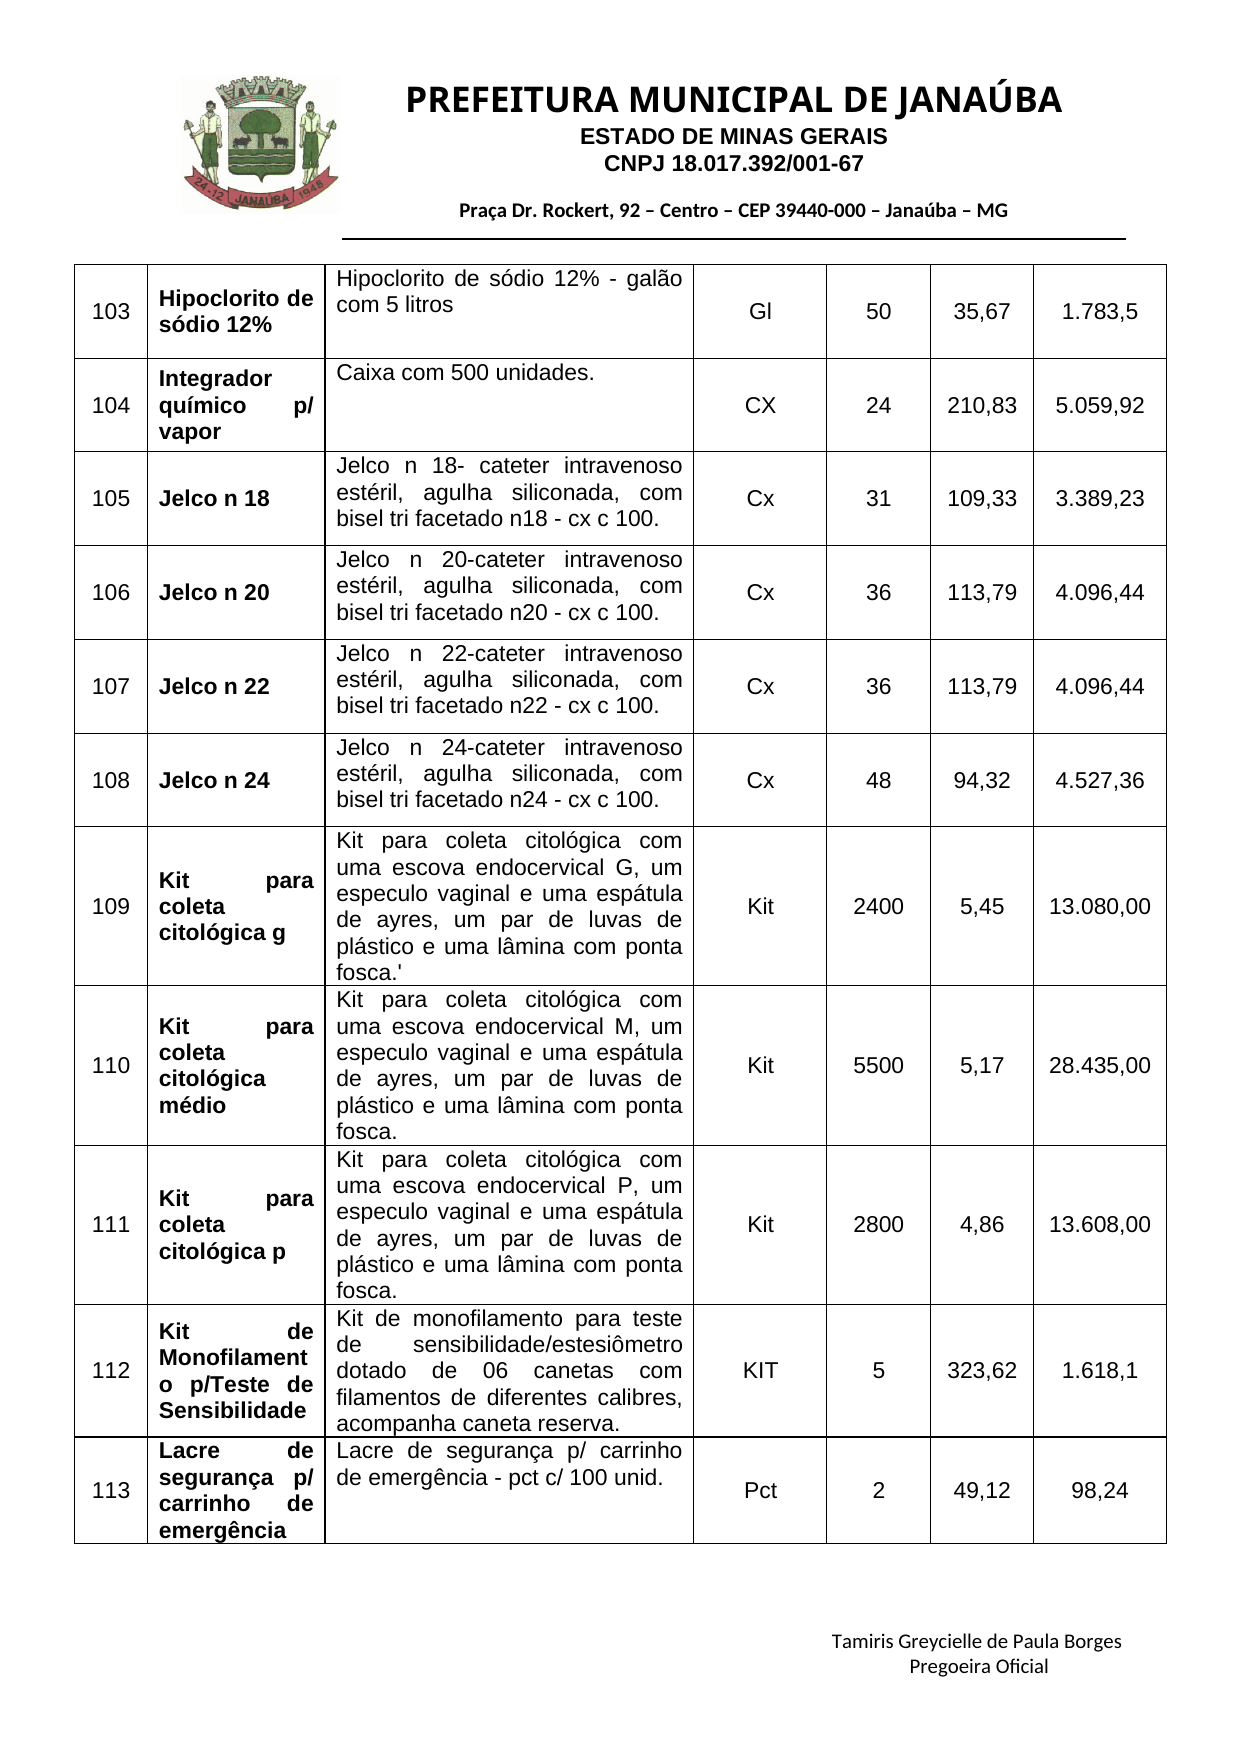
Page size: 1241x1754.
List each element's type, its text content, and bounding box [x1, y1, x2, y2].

table_cell 4.096,44 [1034, 640, 1166, 732]
table_cell 210,83 [931, 359, 1033, 451]
table_cell 112 [75, 1305, 147, 1436]
table_cell 50 [827, 265, 930, 357]
table_cell 94,32 [931, 734, 1033, 826]
table_cell Kit [694, 1146, 826, 1304]
table_cell 4.096,44 [1034, 546, 1166, 639]
table_cell Gl [694, 265, 826, 357]
picture [180, 75, 341, 214]
table_cell Hipoclorito de sódio 12% - galão com 5 litros [326, 265, 693, 357]
table_cell Kit de monofilamento para teste de sensibilidade/estesiômetro dotado de 06 canetas com filamentos de diferentes calibres, acompanha caneta reserva. [326, 1305, 693, 1436]
table_cell Kit de Monofilamento p/Teste de Sensibilidade [148, 1305, 324, 1436]
table_cell 5500 [827, 986, 930, 1144]
table_cell 109,33 [931, 452, 1033, 545]
table_cell Kit para coleta citológica com uma escova endocervical P, um especulo vaginal e uma espátula de ayres, um par de luvas de plástico e uma lâmina com ponta fosca. [326, 1146, 693, 1304]
table_cell Hipoclorito de sódio 12% [148, 265, 324, 357]
table_cell Cx [694, 546, 826, 639]
table_cell 5,45 [931, 827, 1033, 985]
table_cell 49,12 [931, 1438, 1033, 1543]
table_cell Jelco n 20-cateter intravenoso estéril, agulha siliconada, com bisel tri facetado n20 - cx c 100. [326, 546, 693, 639]
table_cell 2 [827, 1438, 930, 1543]
table_cell 2400 [827, 827, 930, 985]
table_cell Caixa com 500 unidades. [326, 359, 693, 451]
table_cell 106 [75, 546, 147, 639]
table_cell 3.389,23 [1034, 452, 1166, 545]
table_cell 98,24 [1034, 1438, 1166, 1543]
table_cell 48 [827, 734, 930, 826]
table_cell 113,79 [931, 640, 1033, 732]
table_cell Lacre de segurança p/ carrinho de emergência - pct c/ 100 unid. [326, 1438, 693, 1543]
table_cell 103 [75, 265, 147, 357]
table_cell Kit para coleta citológica médio [148, 986, 324, 1144]
table_cell Integrador químico p/ vapor [148, 359, 324, 451]
table_cell Lacre de segurança p/ carrinho de emergência [148, 1438, 324, 1543]
table_cell Jelco n 18- cateter intravenoso estéril, agulha siliconada, com bisel tri facetado n18 - cx c 100. [326, 452, 693, 545]
table_cell 13.608,00 [1034, 1146, 1166, 1304]
table_cell 107 [75, 640, 147, 732]
table_cell 105 [75, 452, 147, 545]
table_cell 5 [827, 1305, 930, 1436]
table_cell 4.527,36 [1034, 734, 1166, 826]
table_cell Kit [694, 986, 826, 1144]
table_cell 36 [827, 640, 930, 732]
table_cell Kit [694, 827, 826, 985]
table_cell 104 [75, 359, 147, 451]
table_cell 109 [75, 827, 147, 985]
table_cell 323,62 [931, 1305, 1033, 1436]
table_cell 28.435,00 [1034, 986, 1166, 1144]
table_cell 4,86 [931, 1146, 1033, 1304]
table_cell Pct [694, 1438, 826, 1543]
table_cell KIT [694, 1305, 826, 1436]
table_cell 5.059,92 [1034, 359, 1166, 451]
table_cell 31 [827, 452, 930, 545]
table_cell 1.618,1 [1034, 1305, 1166, 1436]
table_cell Jelco n 22-cateter intravenoso estéril, agulha siliconada, com bisel tri facetado n22 - cx c 100. [326, 640, 693, 732]
table_cell Jelco n 24-cateter intravenoso estéril, agulha siliconada, com bisel tri facetado n24 - cx c 100. [326, 734, 693, 826]
table_cell 36 [827, 546, 930, 639]
table_cell 13.080,00 [1034, 827, 1166, 985]
table_cell 5,17 [931, 986, 1033, 1144]
table_cell Jelco n 20 [148, 546, 324, 639]
table_cell 108 [75, 734, 147, 826]
table_cell Kit para coleta citológica p [148, 1146, 324, 1304]
table_cell CX [694, 359, 826, 451]
table_cell 1.783,5 [1034, 265, 1166, 357]
table_cell 111 [75, 1146, 147, 1304]
table_cell Cx [694, 452, 826, 545]
table_cell Jelco n 22 [148, 640, 324, 732]
table_cell Cx [694, 734, 826, 826]
table_cell Jelco n 18 [148, 452, 324, 545]
table_cell Jelco n 24 [148, 734, 324, 826]
table_cell 113,79 [931, 546, 1033, 639]
table_cell 110 [75, 986, 147, 1144]
table_cell 2800 [827, 1146, 930, 1304]
table_cell Kit para coleta citológica g [148, 827, 324, 985]
table_cell Kit para coleta citológica com uma escova endocervical M, um especulo vaginal e uma espátula de ayres, um par de luvas de plástico e uma lâmina com ponta fosca. [326, 986, 693, 1144]
table_cell Kit para coleta citológica com uma escova endocervical G, um especulo vaginal e uma espátula de ayres, um par de luvas de plástico e uma lâmina com ponta fosca.' [326, 827, 693, 985]
table_cell 35,67 [931, 265, 1033, 357]
table_cell Cx [694, 640, 826, 732]
table_cell 24 [827, 359, 930, 451]
table_cell 113 [75, 1438, 147, 1543]
